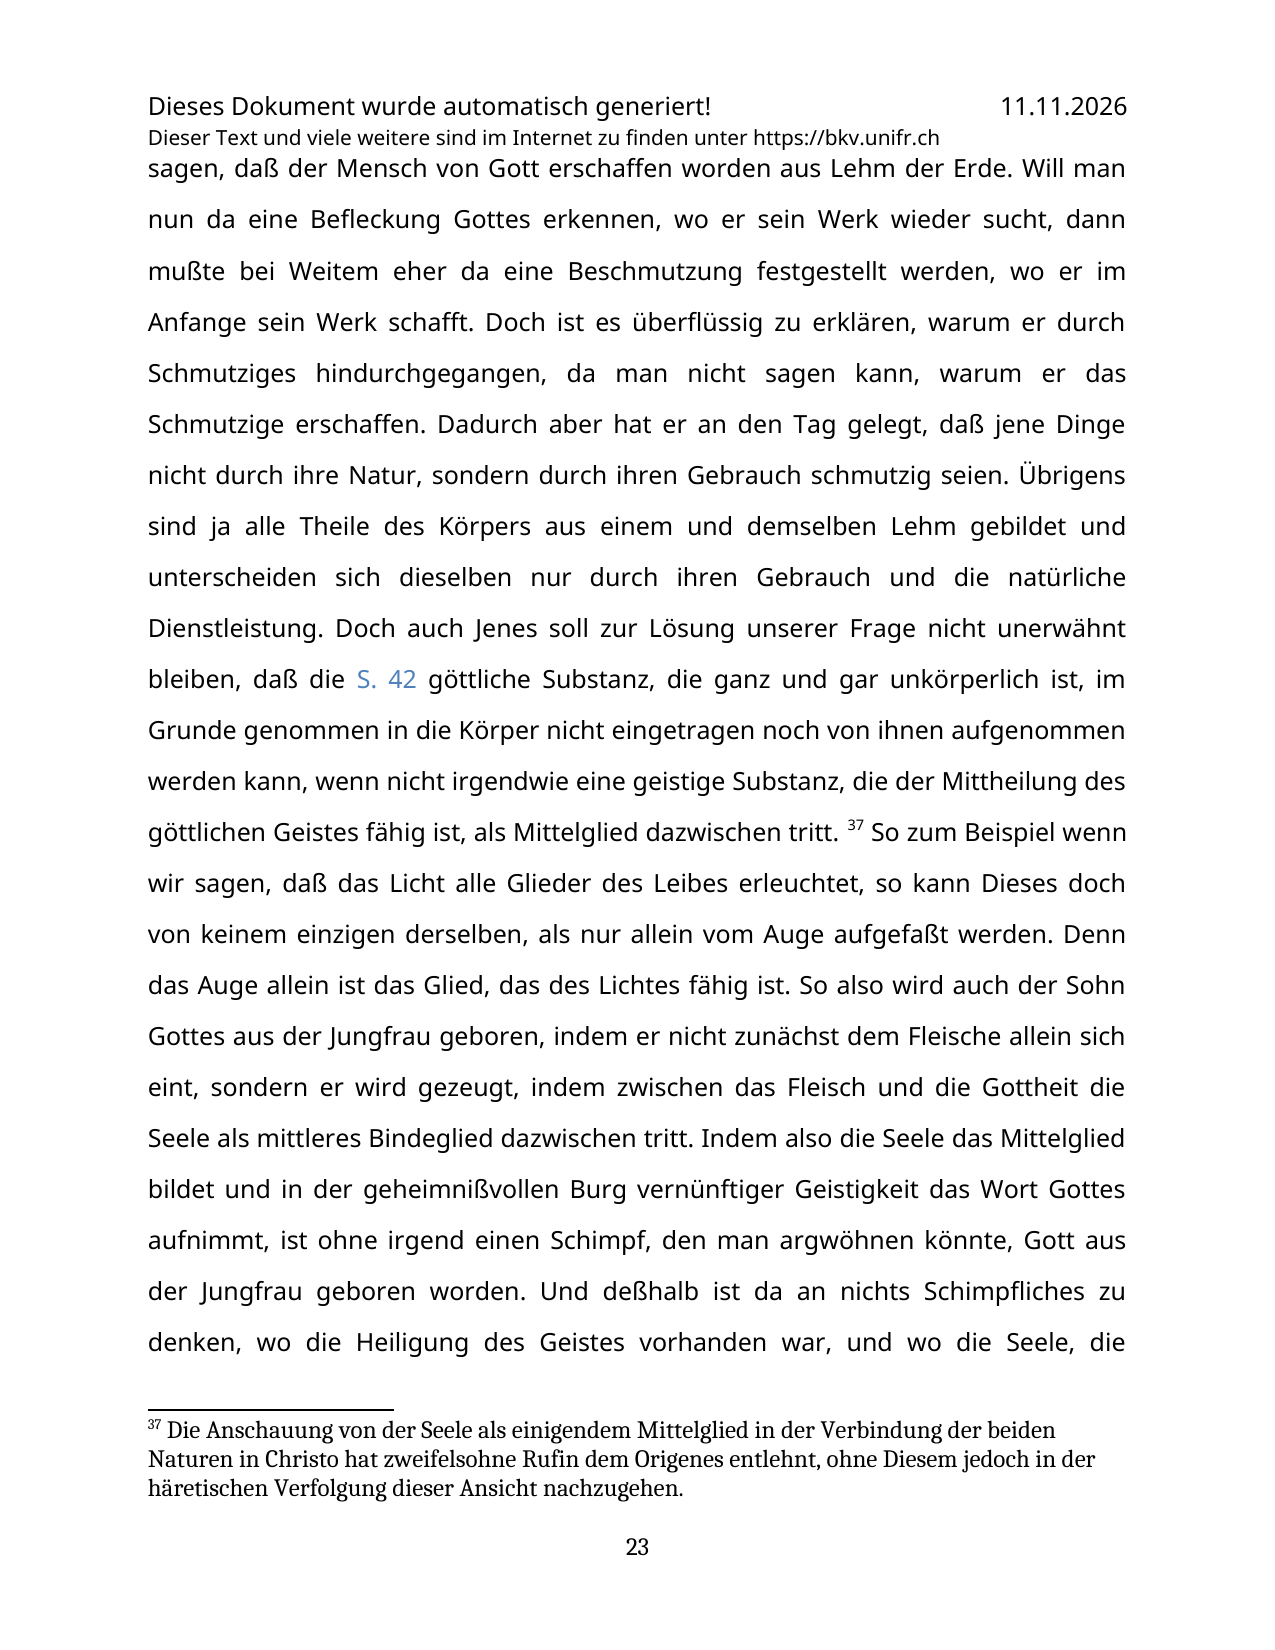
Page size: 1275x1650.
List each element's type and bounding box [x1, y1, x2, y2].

text [148, 151, 1127, 1359]
